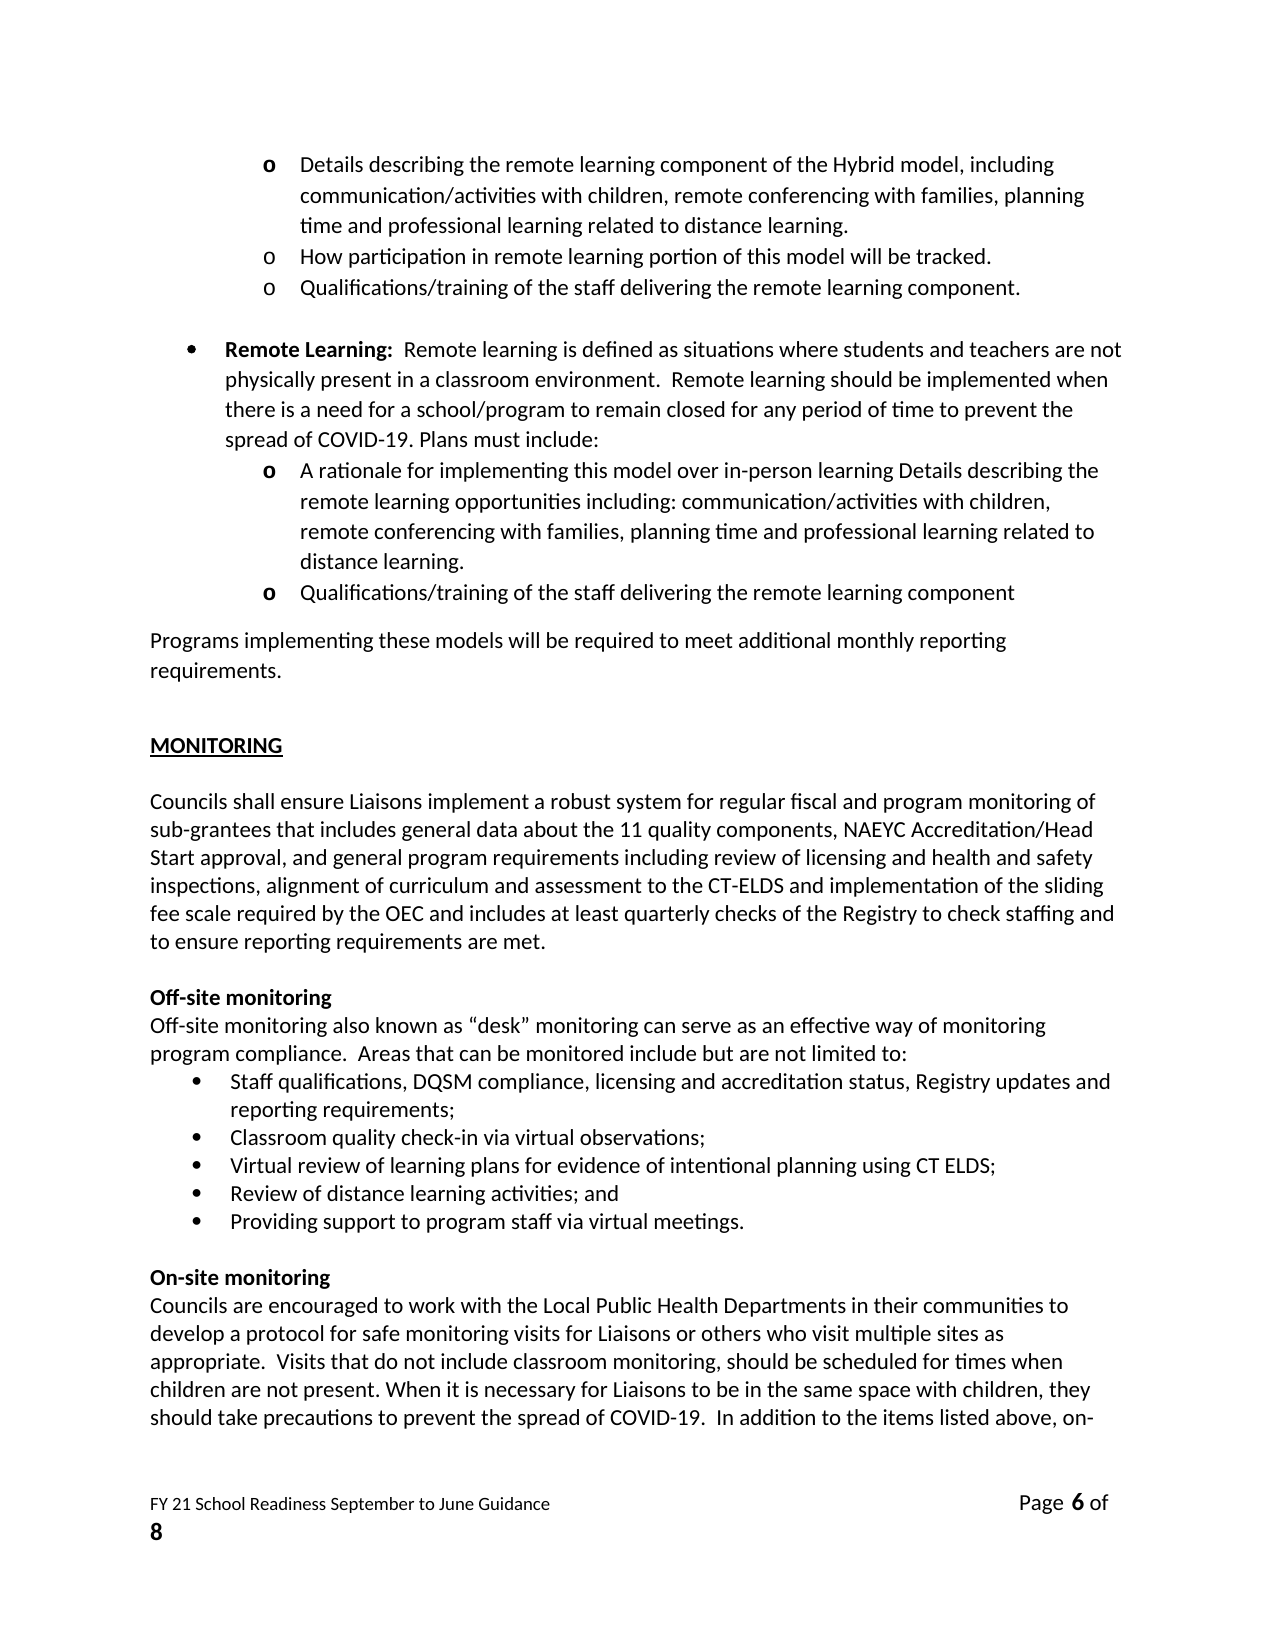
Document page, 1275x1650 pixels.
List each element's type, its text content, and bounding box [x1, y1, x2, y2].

text Off-site monitoring [150, 983, 1125, 1011]
list Virtual review of learning plans for evidence of intentional planning using CT ELDS; [193, 1151, 1125, 1179]
text On-site monitoring [150, 1263, 1125, 1291]
list Qualifications/training of the staff delivering the remote learning component [262, 578, 1125, 607]
list How participation in remote learning portion of this model will be tracked. [262, 242, 1125, 271]
list Qualifications/training of the staff delivering the remote learning component. [262, 273, 1125, 302]
list Classroom quality check-in via virtual observations; [193, 1123, 1125, 1151]
text Off-site monitoring also known as “desk” monitoring can serve as an effective way of monitoring program compliance. Areas that can be monitored include but are not limited to: [150, 1011, 1125, 1067]
text Councils shall ensure Liaisons implement a robust system for regular fiscal and program monitoring of sub-grantees that includes general data about the 11 quality components, NAEYC Accreditation/Head Start approval, and general program requirements including review of licensing and health and safety inspections, alignment of curriculum and assessment to the CT-ELDS and implementation of the sliding fee scale required by the OEC and includes at least quarterly checks of the Registry to check staffing and to ensure reporting requirements are met. [150, 787, 1125, 955]
list Remote Learning: Remote learning is defined as situations where students and teachers are not physically present in a classroom environment. Remote learning should be implemented when there is a need for a school/program to remain closed for any period of time to prevent the spread of COVID-19. Plans must include: [187, 335, 1125, 453]
list A rationale for implementing this model over in-person learning Details describing the remote learning opportunities including: communication/activities with children, remote conferencing with families, planning time and professional learning related to distance learning. [262, 456, 1125, 576]
list Details describing the remote learning component of the Hybrid model, including communication/activities with children, remote conferencing with families, planning time and professional learning related to distance learning. [262, 150, 1125, 239]
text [150, 1291, 1125, 1431]
list Staff qualifications, DQSM compliance, licensing and accreditation status, Registry updates and reporting requirements; [193, 1067, 1125, 1123]
list Review of distance learning activities; and [193, 1179, 1125, 1207]
text Programs implementing these models will be required to meet additional monthly reporting requirements. [150, 626, 1125, 684]
text MONITORING [150, 731, 1125, 759]
list Providing support to program staff via virtual meetings. [193, 1207, 1125, 1235]
